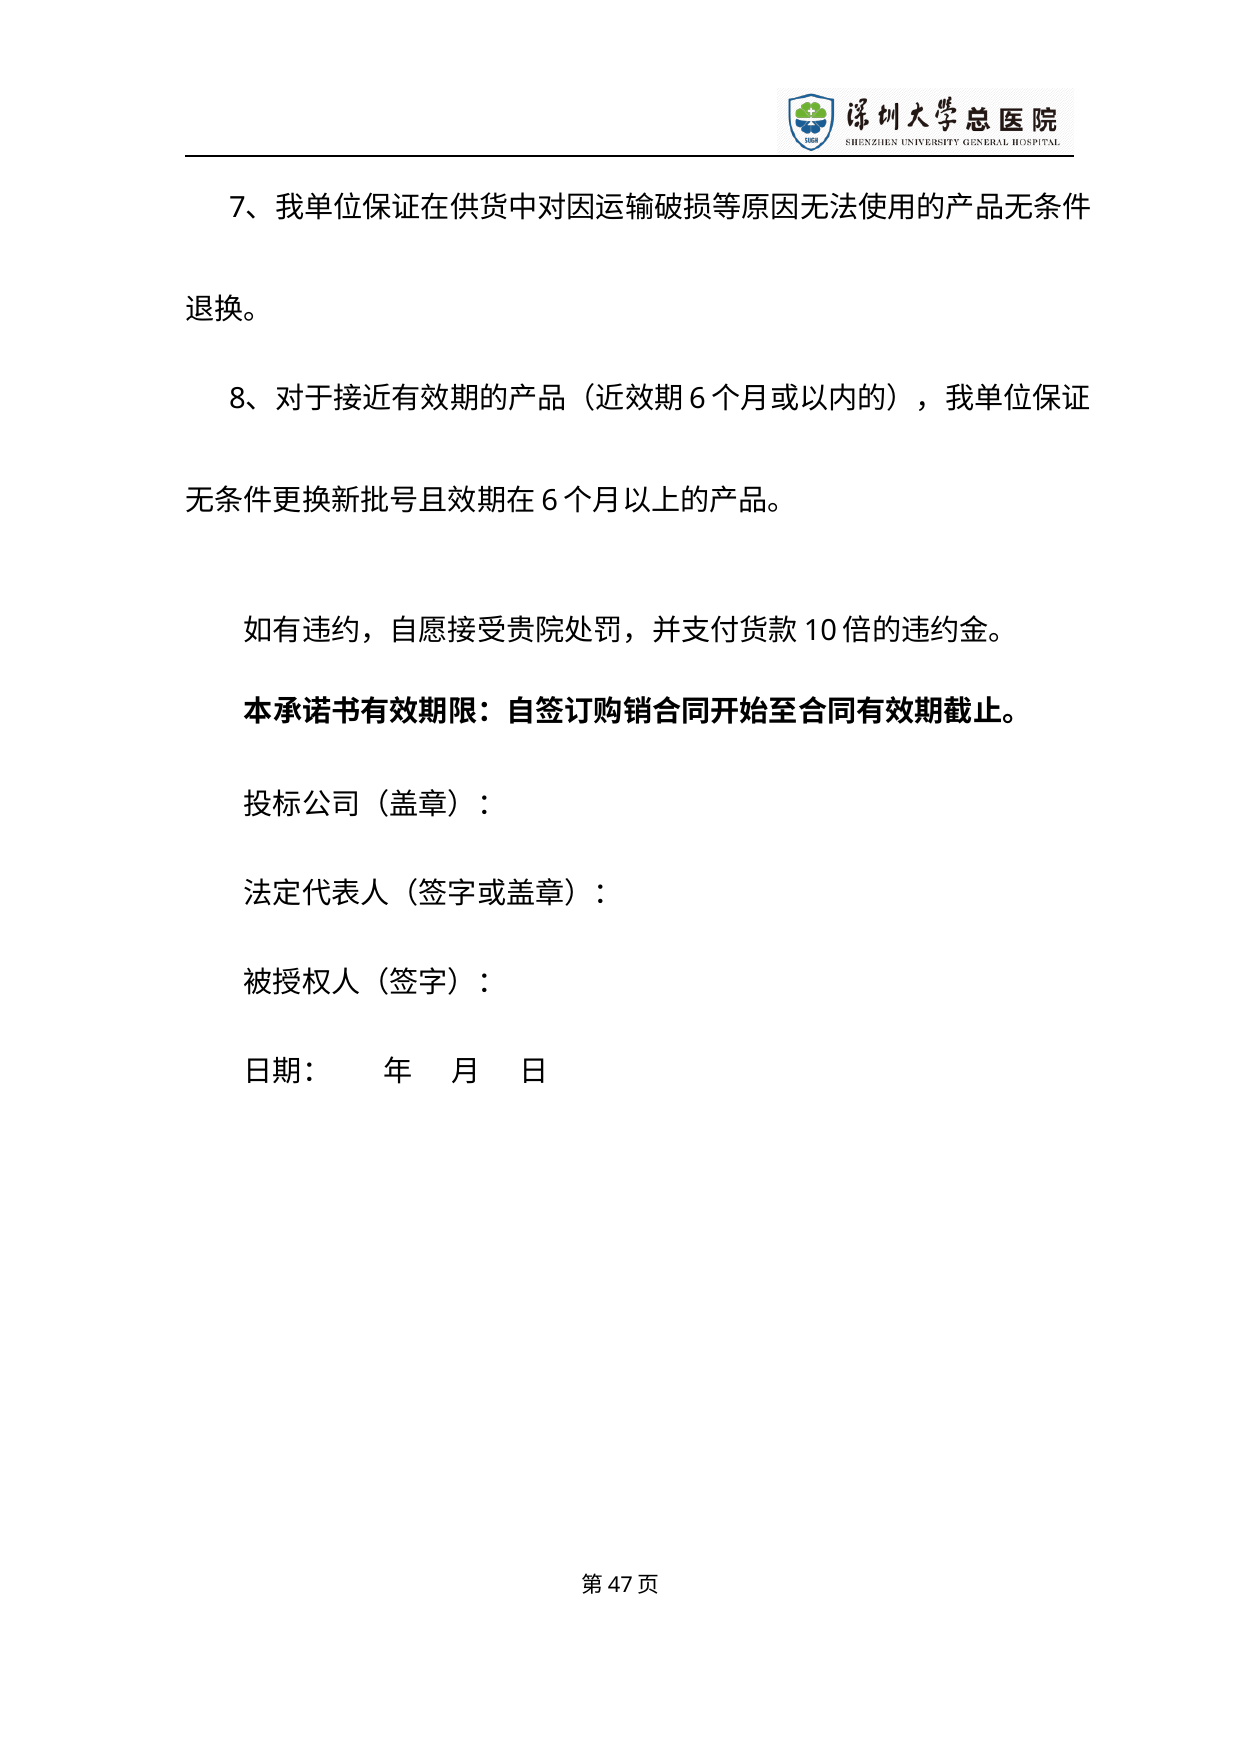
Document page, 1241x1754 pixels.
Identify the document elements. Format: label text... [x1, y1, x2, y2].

picture [777, 88, 1074, 154]
text 日期： 年 月 日 [185, 1035, 1092, 1103]
text 投标公司（盖章）： [185, 767, 1092, 835]
text 被授权人（签字）： [185, 946, 1092, 1013]
text 如有违约，自愿接受贵院处罚，并支付货款10倍的违约金。 [185, 607, 1092, 649]
text 本承诺书有效期限：自签订购销合同开始至合同有效期截止。 [185, 687, 1092, 729]
text 法定代表人（签字或盖章）： [185, 857, 1092, 924]
text 7、我单位保证在供货中对因运输破损等原因无法使用的产品无条件退换。 [185, 171, 1092, 341]
text 8、对于接近有效期的产品（近效期6个月或以内的），我单位保证无条件更换新批号且效期在6个月以上的产品。 [185, 362, 1092, 532]
